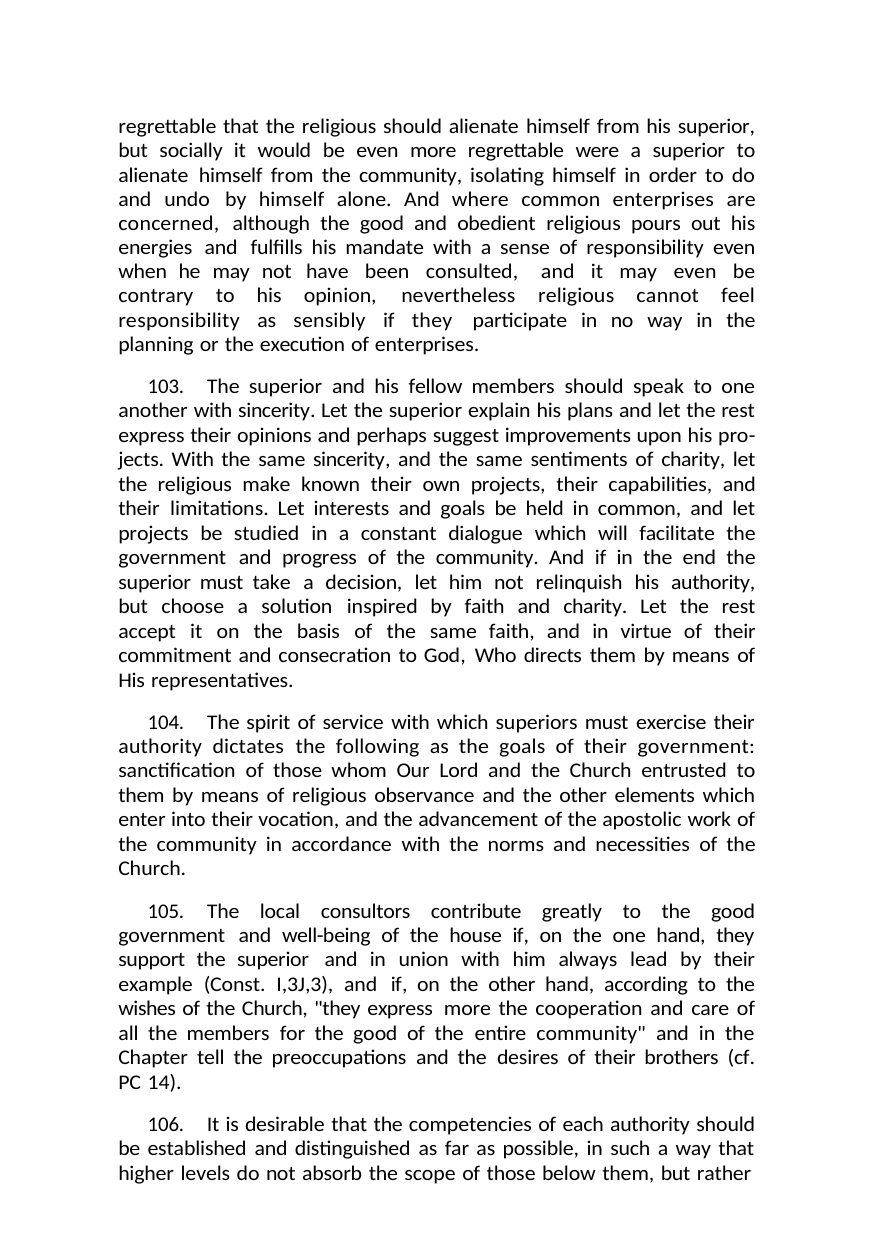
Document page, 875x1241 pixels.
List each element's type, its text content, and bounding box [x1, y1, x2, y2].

text regrettable that the religious should alienate himself from his superior, but socially it would be even more regrettable were a superior to alienate himself from the community, isolating himself in order to do and undo by himself alone. And where common enterprises are concerned, although the good and obedient religious pours out his energies and fulfills his mandate with a sense of responsibility even when he may not have been consulted, and it may even be contrary to his opinion, nevertheless religious cannot feel responsibility as sensibly if they participate in no way in the planning or the execution of enterprises. [118, 115, 755, 356]
list It is desirable that the competencies of each authority should be established and distinguished as far as possible, in such a way that higher levels do not absorb the scope of those below them, but rather [118, 1112, 755, 1185]
list The spirit of service with which superiors must exercise their authority dictates the following as the goals of their government: sanctification of those whom Our Lord and the Church entrusted to them by means of religious observance and the other elements which enter into their vocation, and the advancement of the apostolic work of the community in accordance with the norms and necessities of the Church. [118, 710, 756, 881]
list The local consultors contribute greatly to the good government and well-being of the house if, on the one hand, they support the superior and in union with him always lead by their example (Const. I,3J,3), and if, on the other hand, according to the wishes of the Church, "they express more the cooperation and care of all the members for the good of the entire community" and in the Chapter tell the preoccupations and the desires of their brothers (cf. PC 14). [118, 899, 755, 1094]
list The superior and his fellow members should speak to one another with sincerity. Let the superior explain his plans and let the rest express their opinions and perhaps suggest improvements upon his pro- jects. With the same sincerity, and the same sentiments of charity, let the religious make known their own projects, their capabilities, and their limitations. Let interests and goals be held in common, and let projects be studied in a constant dialogue which will facilitate the government and progress of the community. And if in the end the superior must take a decision, let him not relinquish his authority, but choose a solution inspired by faith and charity. Let the rest accept it on the basis of the same faith, and in virtue of their commitment and consecration to God, Who directs them by means of His representatives. [118, 374, 756, 692]
